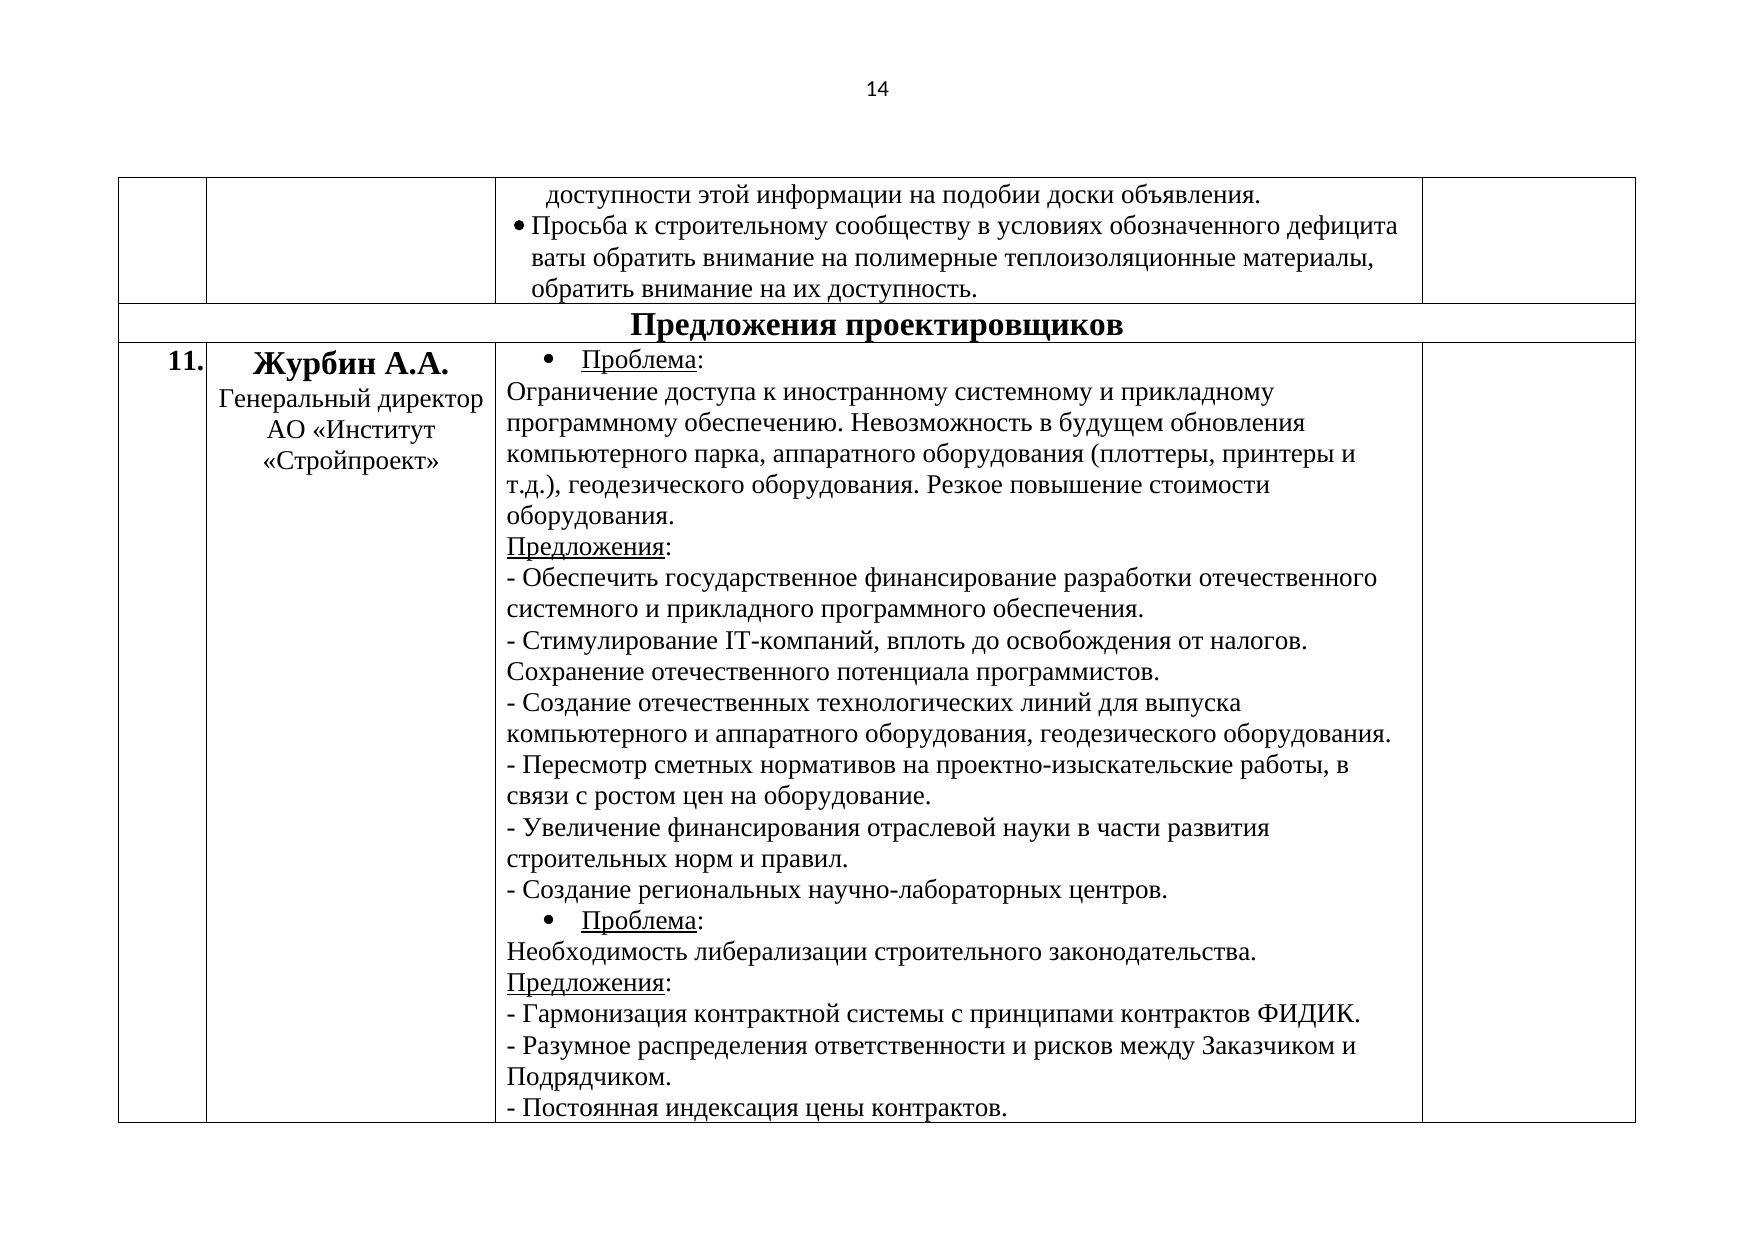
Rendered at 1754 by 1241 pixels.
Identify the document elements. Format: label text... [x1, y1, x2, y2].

table_cell Предложения проектировщиков [119, 304, 1635, 342]
table_cell [1423, 343, 1635, 1122]
table_cell [1423, 178, 1635, 303]
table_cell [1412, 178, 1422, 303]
table_cell [119, 343, 206, 1122]
table_cell [119, 178, 206, 303]
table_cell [207, 178, 495, 303]
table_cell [207, 343, 495, 1122]
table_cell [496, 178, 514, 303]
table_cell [496, 343, 1422, 1122]
